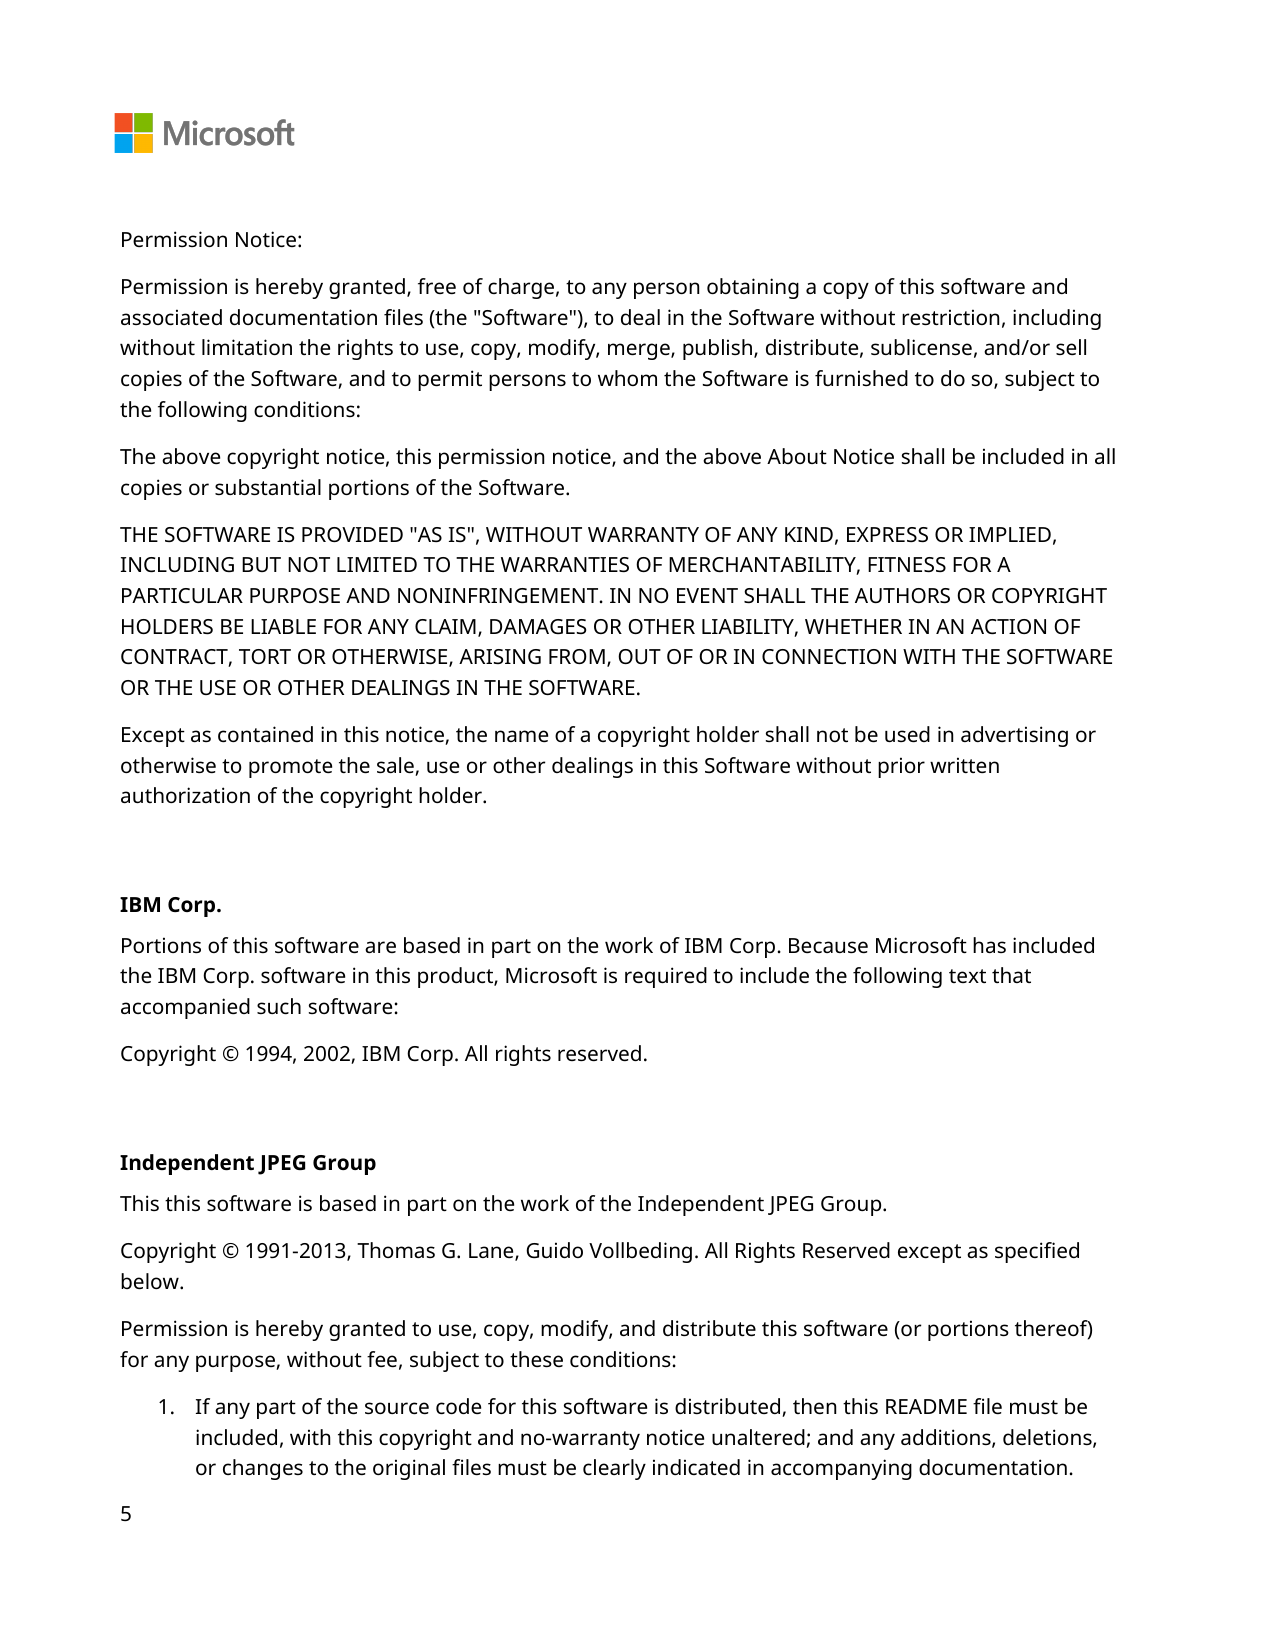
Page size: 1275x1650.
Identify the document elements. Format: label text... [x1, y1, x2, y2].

subtitle Independent JPEG Group [120, 1145, 1125, 1176]
text Permission is hereby granted, free of charge, to any person obtaining a copy of this software and associated documentation files (the "Software"), to deal in the Software without restriction, including without limitation the rights to use, copy, modify, merge, publish, distribute, sublicense, and/or sell copies of the Software, and to permit persons to whom the Software is furnished to do so, subject to the following conditions: [120, 272, 1125, 423]
text Copyright © 1994, 2002, IBM Corp. All rights reserved. [120, 1039, 1125, 1068]
text Permission is hereby granted to use, copy, modify, and distribute this software (or portions thereof) for any purpose, without fee, subject to these conditions: [120, 1314, 1125, 1373]
text THE SOFTWARE IS PROVIDED "AS IS", WITHOUT WARRANTY OF ANY KIND, EXPRESS OR IMPLIED, INCLUDING BUT NOT LIMITED TO THE WARRANTIES OF MERCHANTABILITY, FITNESS FOR A PARTICULAR PURPOSE AND NONINFRINGEMENT. IN NO EVENT SHALL THE AUTHORS OR COPYRIGHT HOLDERS BE LIABLE FOR ANY CLAIM, DAMAGES OR OTHER LIABILITY, WHETHER IN AN ACTION OF CONTRACT, TORT OR OTHERWISE, ARISING FROM, OUT OF OR IN CONNECTION WITH THE SOFTWARE OR THE USE OR OTHER DEALINGS IN THE SOFTWARE. [120, 520, 1125, 702]
text Except as contained in this notice, the name of a copyright holder shall not be used in advertising or otherwise to promote the sale, use or other dealings in this Software without prior written authorization of the copyright holder. [120, 720, 1125, 810]
text The above copyright notice, this permission notice, and the above About Notice shall be included in all copies or substantial portions of the Software. [120, 442, 1125, 501]
picture [114, 113, 295, 153]
text Copyright © 1991-2013, Thomas G. Lane, Guido Vollbeding. All Rights Reserved except as specified below. [120, 1236, 1125, 1295]
text Portions of this software are based in part on the work of IBM Corp. Because Microsoft has included the IBM Corp. software in this product, Microsoft is required to include the following text that accompanied such software: [120, 931, 1125, 1021]
subtitle IBM Corp. [120, 887, 1125, 918]
list If any part of the source code for this software is distributed, then this README file must be included, with this copyright and no-warranty notice unaltered; and any additions, deletions, or changes to the original files must be clearly indicated in accompanying documentation. [157, 1392, 1125, 1482]
text Permission Notice: [120, 225, 1125, 253]
text This this software is based in part on the work of the Independent JPEG Group. [120, 1189, 1125, 1217]
